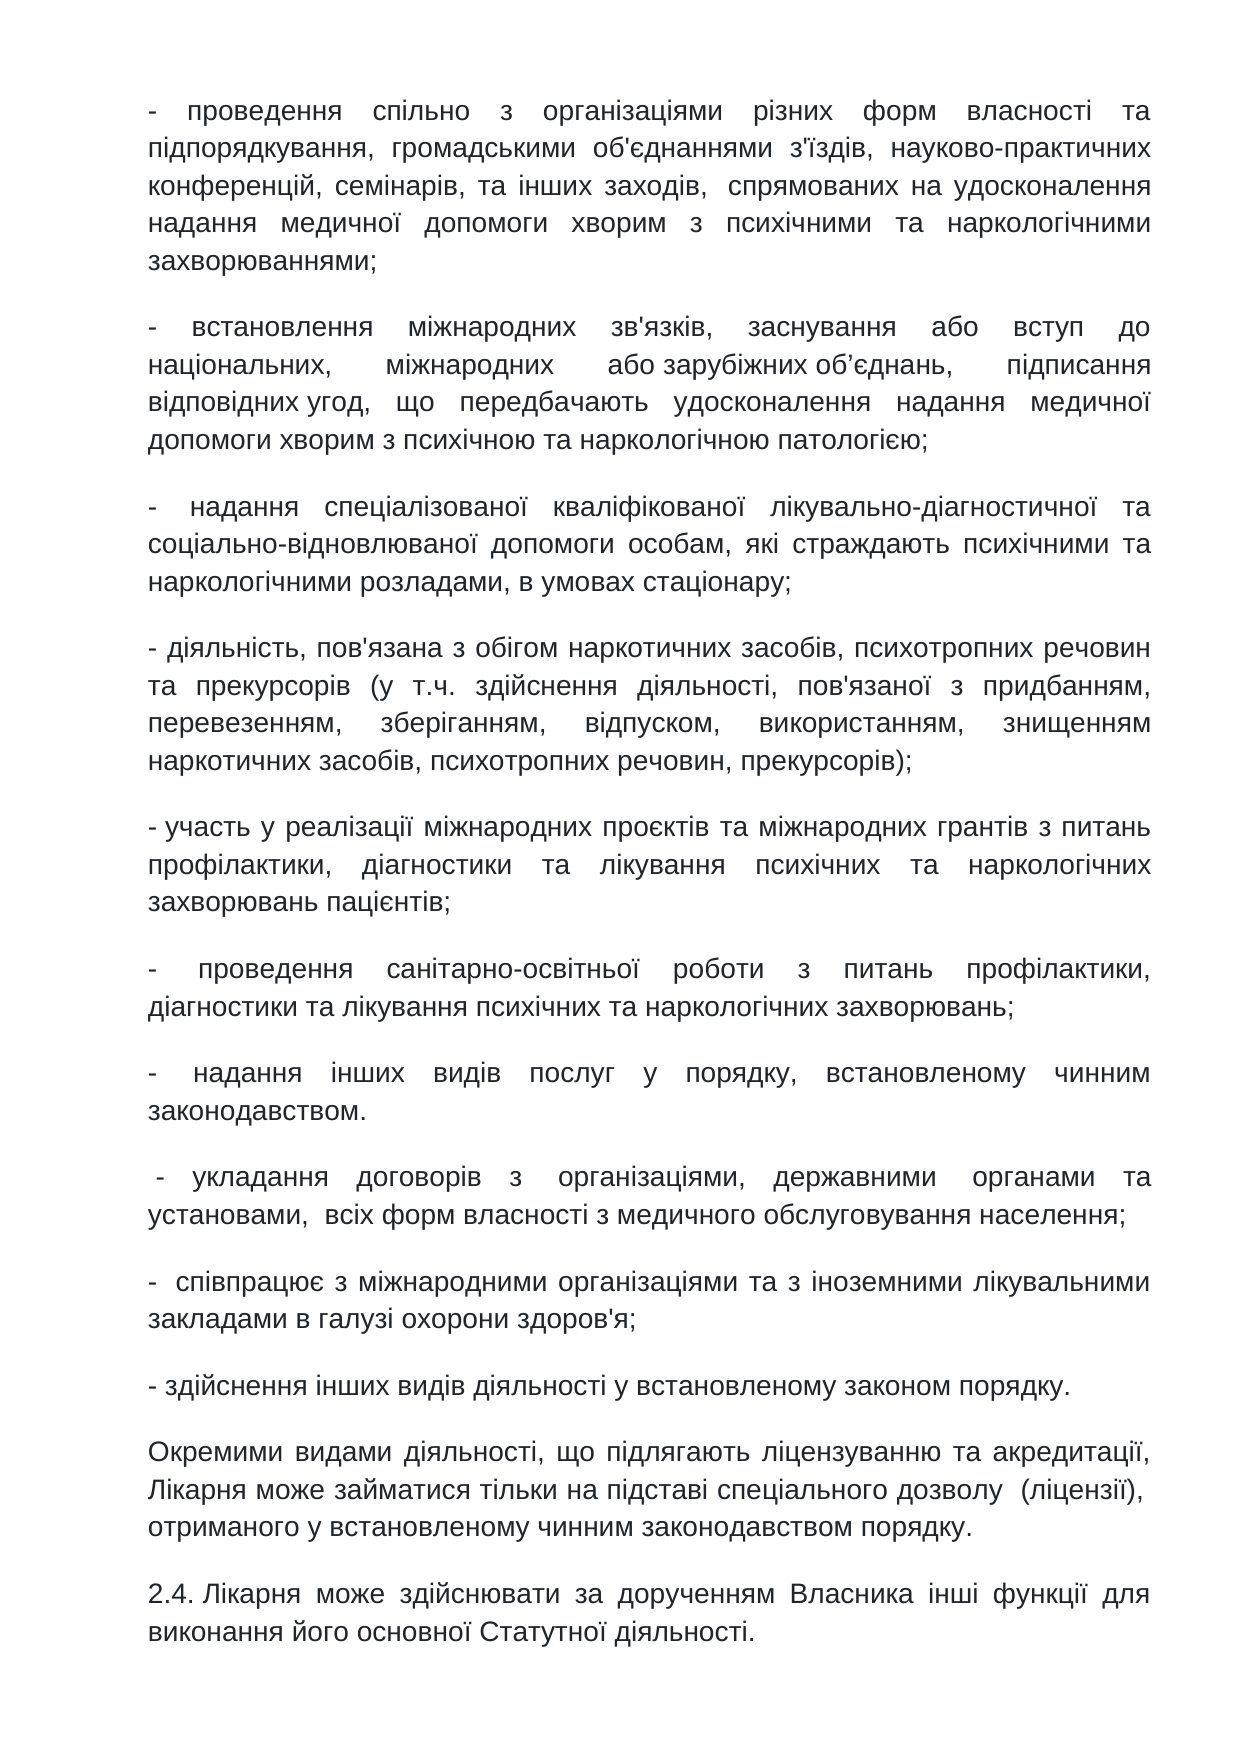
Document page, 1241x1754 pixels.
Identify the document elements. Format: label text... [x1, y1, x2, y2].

text 2.4. Лікарня може здійснювати за дорученням Власника інші функції для виконання його основної Статутної діяльності. [148, 1572, 1152, 1647]
text - співпрацює з міжнародними організаціями та з іноземними лікувальними закладами в галузі охорони здоров'я; [148, 1259, 1152, 1334]
text Окремими видами діяльності, що підлягають ліцензуванню та акредитації, Лікарня може займатися тільки на підставі спеціального дозволу (ліцензії), отриманого у встановленому чинним законодавством порядку. [148, 1430, 1152, 1543]
text - проведення санітарно-освітньої роботи з питань профілактики, діагностики та лікування психічних та наркологічних захворювань; [148, 947, 1152, 1022]
text - укладання договорів з організаціями, державними органами та установами, всіх форм власності з медичного обслуговування населення; [148, 1155, 1152, 1230]
text - встановлення міжнародних зв'язків, заснування або вступ до національних, міжнародних або зарубіжних об’єднань, підписання відповідних угод, що передбачають удосконалення надання медичної допомоги хворим з психічною та наркологічною патологією; [148, 305, 1152, 455]
text - надання спеціалізованої кваліфікованої лікувально-діагностичної та соціально-відновлюваної допомоги особам, які страждають психічними та наркологічними розладами, в умовах стаціонару; [148, 484, 1152, 597]
text - діяльність, пов'язана з обігом наркотичних засобів, психотропних речовин та прекурсорів (у т.ч. здійснення діяльності, пов'язаної з придбанням, перевезенням, зберіганням, відпуском, використанням, знищенням наркотичних засобів, психотропних речовин, прекурсорів); [148, 626, 1152, 776]
text - надання інших видів послуг у порядку, встановленому чинним законодавством. [148, 1051, 1152, 1126]
text - проведення спільно з організаціями різних форм власності та підпорядкування, громадськими об'єднаннями з'їздів, науково-практичних конференцій, семінарів, та інших заходів, спрямованих на удосконалення надання медичної допомоги хворим з психічними та наркологічними захворюваннями; [148, 88, 1152, 276]
text - участь у реалізації міжнародних проєктів та міжнародних грантів з питань профілактики, діагностики та лікування психічних та наркологічних захворювань пацієнтів; [148, 805, 1152, 918]
text - здійснення інших видів діяльності у встановленому законом порядку. [148, 1363, 1152, 1401]
